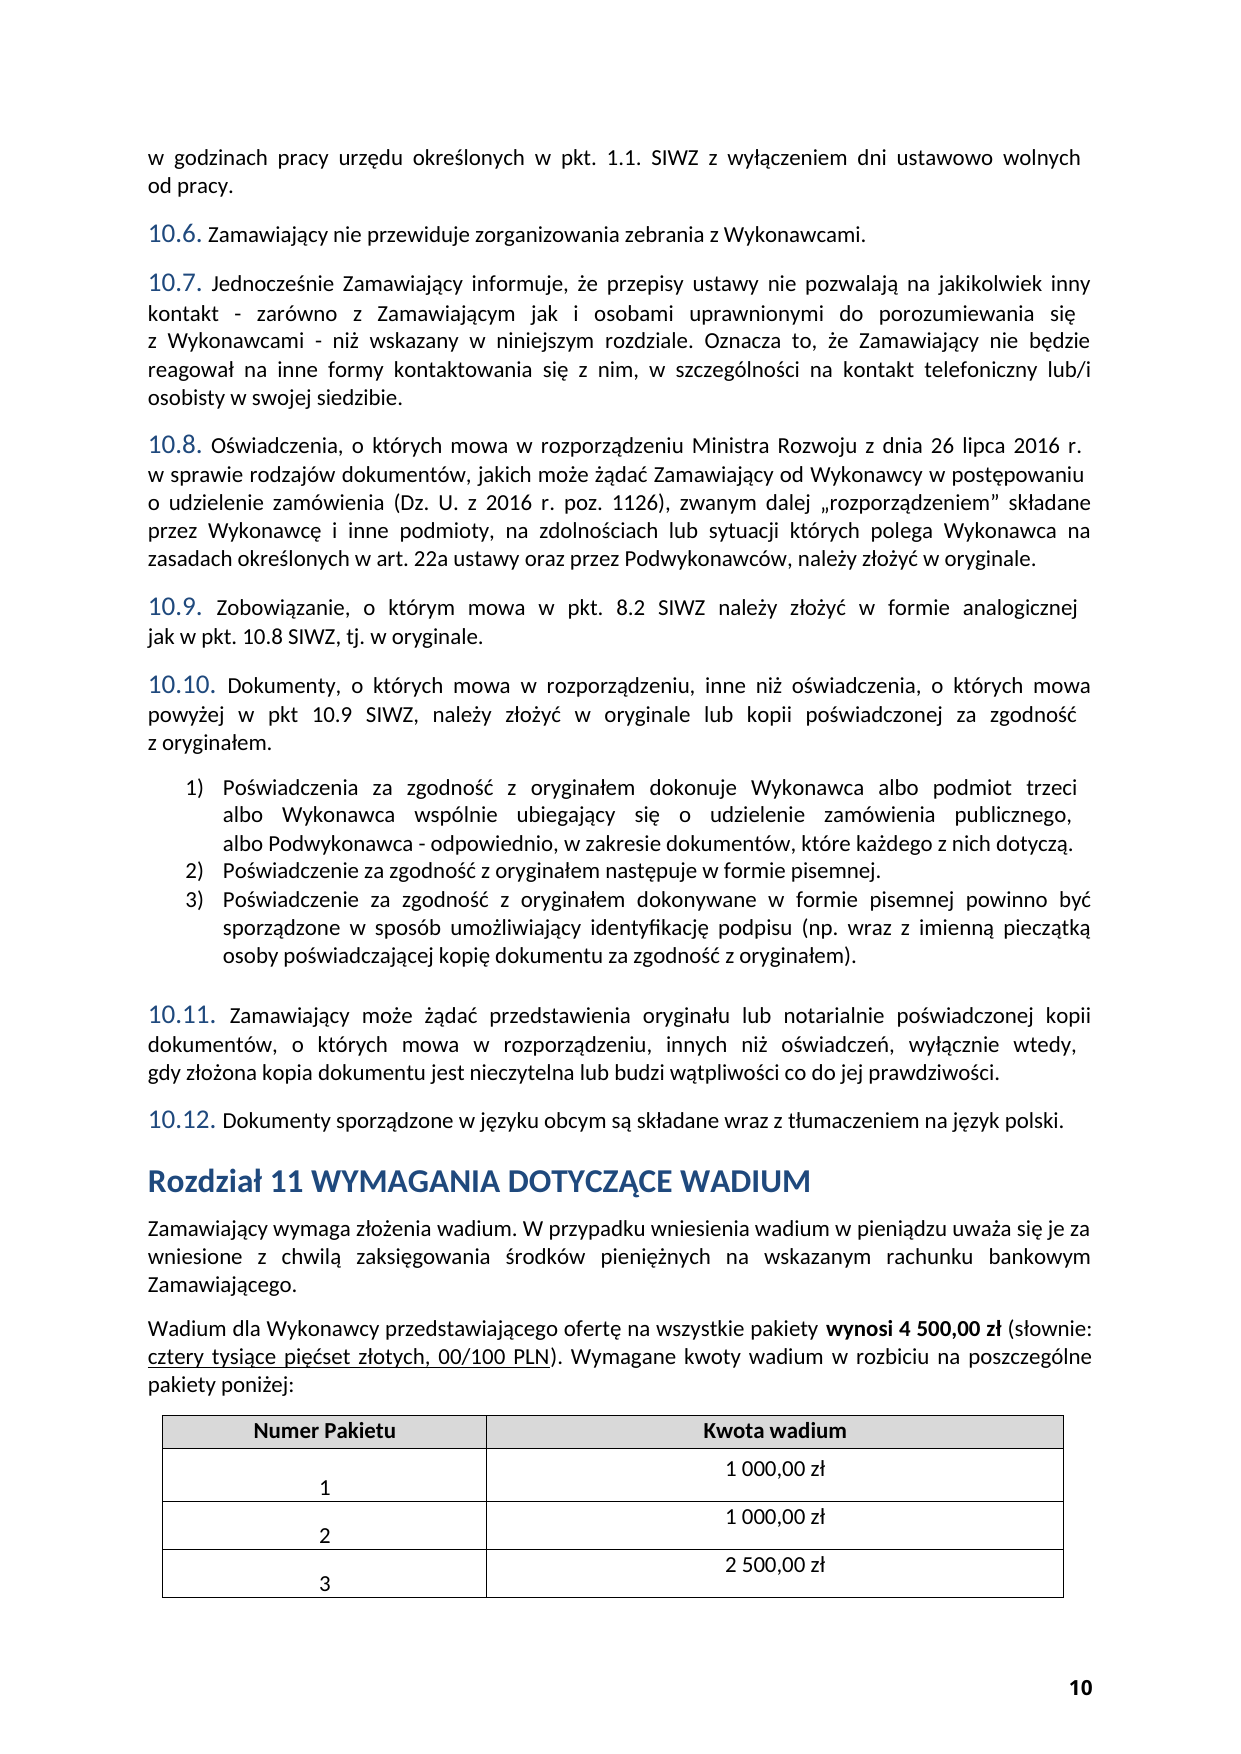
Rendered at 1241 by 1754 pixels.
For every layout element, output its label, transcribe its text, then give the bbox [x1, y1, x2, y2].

text Zamawiający wymaga złożenia wadium. W przypadku wniesienia wadium w pieniądzu uważa się je za wniesione z chwilą zaksięgowania środków pieniężnych na wskazanym rachunku bankowym Zamawiającego. [148, 1214, 1092, 1298]
text 10.7. Jednocześnie Zamawiający informuje, że przepisy ustawy nie pozwalają na jakikolwiek inny kontakt - zarówno z Zamawiającym jak i osobami uprawnionymi do porozumiewania się z Wykonawcami - niż wskazany w niniejszym rozdziale. Oznacza to, że Zamawiający nie będzie reagował na inne formy kontaktowania się z nim, w szczególności na kontakt telefoniczny lub/i osobisty w swojej siedzibie. [148, 266, 1092, 411]
table_cell 1 000,00 zł [487, 1449, 1063, 1501]
text Wadium dla Wykonawcy przedstawiającego ofertę na wszystkie pakiety wynosi 4 500,00 zł (słownie: cztery tysiące pięćset złotych, 00/100 PLN). Wymagane kwoty wadium w rozbiciu na poszczególne pakiety poniżej: [148, 1314, 1092, 1398]
text 10.10. Dokumenty, o których mowa w rozporządzeniu, inne niż oświadczenia, o których mowa powyżej w pkt 10.9 SIWZ, należy złożyć w oryginale lub kopii poświadczonej za zgodność z oryginałem. [148, 667, 1092, 756]
table_cell 2 [163, 1502, 486, 1549]
text 10.8. Oświadczenia, o których mowa w rozporządzeniu Ministra Rozwoju z dnia 26 lipca 2016 r. w sprawie rodzajów dokumentów, jakich może żądać Zamawiający od Wykonawcy w postępowaniu o udzielenie zamówienia (Dz. U. z 2016 r. poz. 1126), zwanym dalej „rozporządzeniem” składane przez Wykonawcę i inne podmioty, na zdolnościach lub sytuacji których polega Wykonawca na zasadach określonych w art. 22a ustawy oraz przez Podwykonawców, należy złożyć w oryginale. [148, 427, 1092, 572]
list Poświadczenia za zgodność z oryginałem dokonuje Wykonawca albo podmiot trzeci albo Wykonawca wspólnie ubiegający się o udzielenie zamówienia publicznego, albo Podwykonawca - odpowiednio, w zakresie dokumentów, które każdego z nich dotyczą. [185, 773, 1092, 857]
table_cell 3 [163, 1550, 486, 1597]
text 10.11. Zamawiający może żądać przedstawienia oryginału lub notarialnie poświadczonej kopii dokumentów, o których mowa w rozporządzeniu, innych niż oświadczeń, wyłącznie wtedy, gdy złożona kopia dokumentu jest nieczytelna lub budzi wątpliwości co do jej prawdziwości. [148, 997, 1092, 1086]
table_cell 1 000,00 zł [487, 1502, 1063, 1549]
text 10.6. Zamawiający nie przewiduje zorganizowania zebrania z Wykonawcami. [148, 216, 1092, 249]
list Poświadczenie za zgodność z oryginałem dokonywane w formie pisemnej powinno być sporządzone w sposób umożliwiający identyfikację podpisu (np. wraz z imienną pieczątką osoby poświadczającej kopię dokumentu za zgodność z oryginałem). [185, 885, 1092, 969]
text 10.9. Zobowiązanie, o którym mowa w pkt. 8.2 SIWZ należy złożyć w formie analogicznej jak w pkt. 10.8 SIWZ, tj. w oryginale. [148, 589, 1092, 650]
subtitle Rozdział 11 WYMAGANIA DOTYCZĄCE WADIUM [148, 1161, 1092, 1201]
text w godzinach pracy urzędu określonych w pkt. 1.1. SIWZ z wyłączeniem dni ustawowo wolnych od pracy. [148, 143, 1092, 199]
text 10.12. Dokumenty sporządzone w języku obcym są składane wraz z tłumaczeniem na język polski. [148, 1102, 1092, 1136]
list Poświadczenie za zgodność z oryginałem następuje w formie pisemnej. [185, 857, 1092, 885]
table_cell 2 500,00 zł [487, 1550, 1063, 1597]
table_header Numer Pakietu [163, 1416, 486, 1448]
table_cell 1 [163, 1449, 486, 1501]
table_header Kwota wadium [487, 1416, 1063, 1448]
